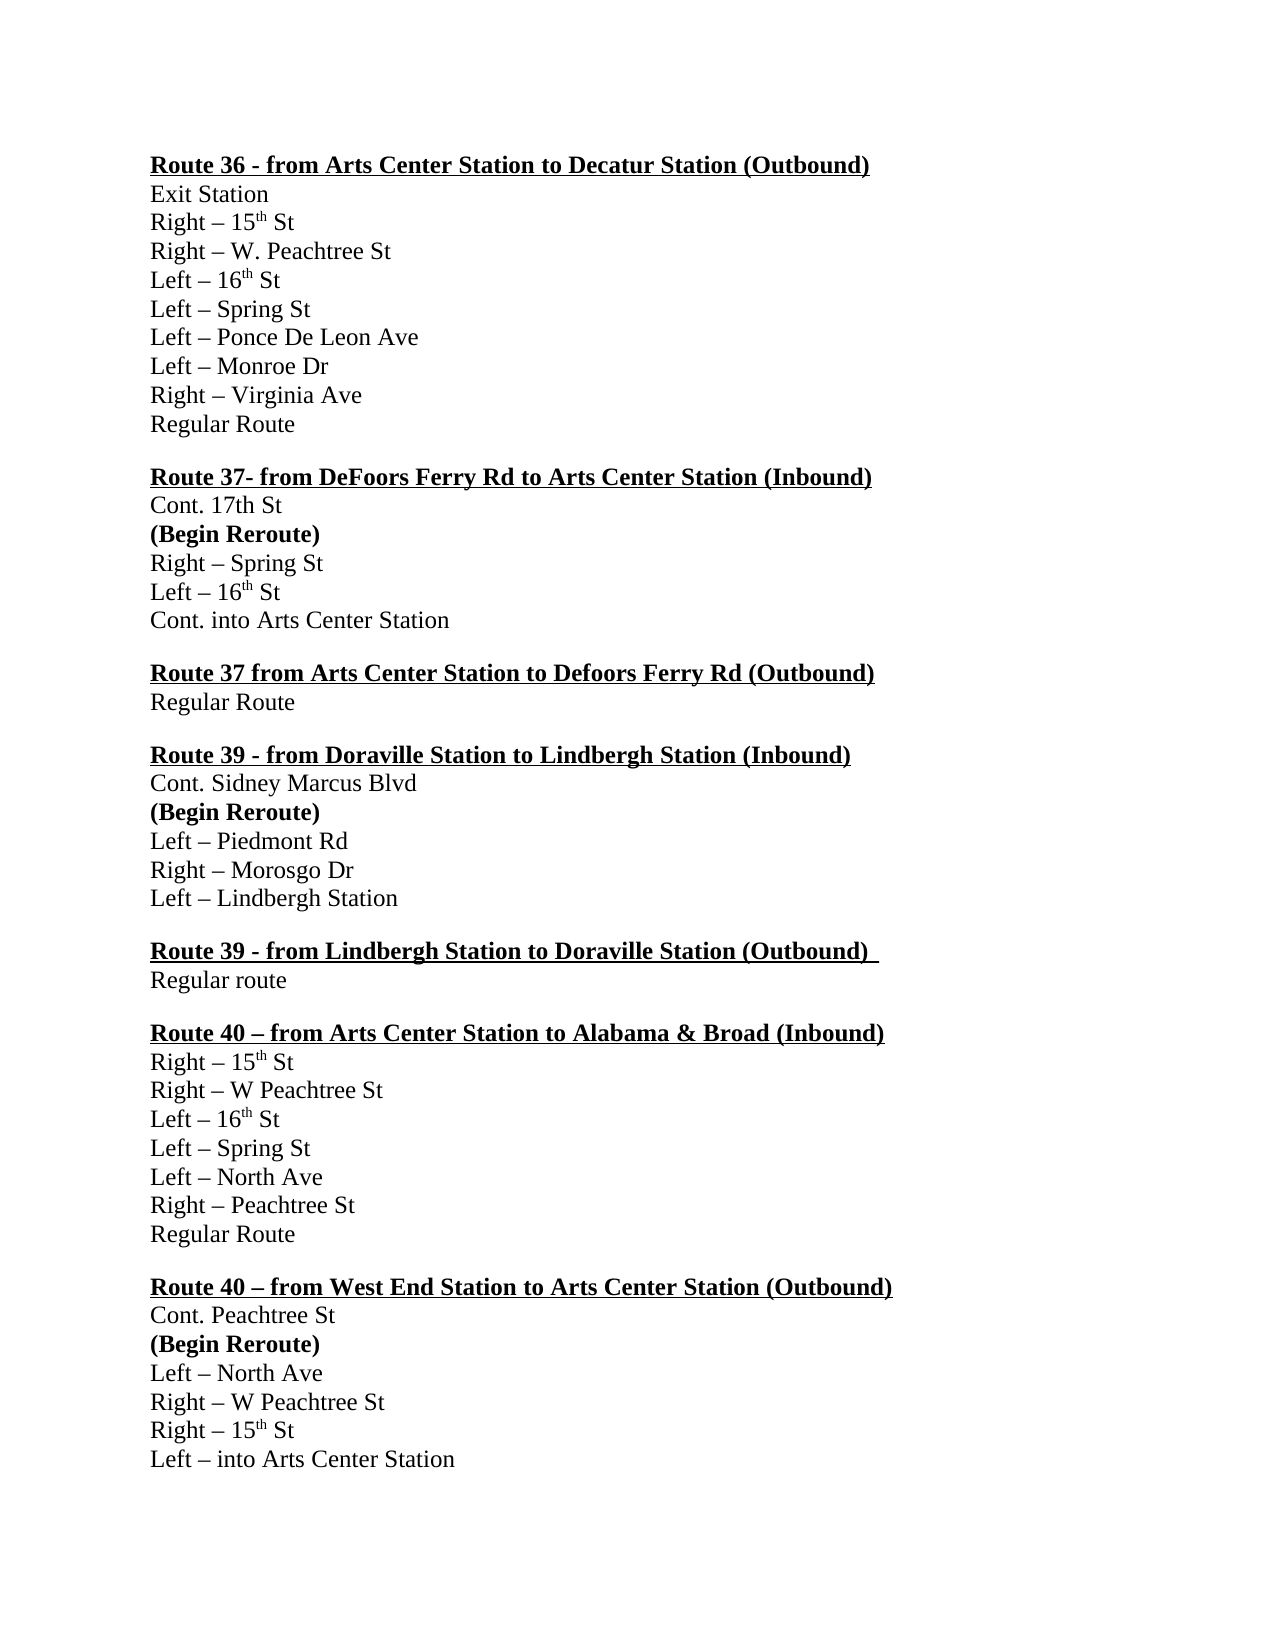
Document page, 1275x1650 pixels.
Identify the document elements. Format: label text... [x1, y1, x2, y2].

text (Begin Reroute) [150, 519, 1125, 548]
text Left – Spring St [150, 294, 976, 322]
text Left – into Arts Center Station [150, 1444, 992, 1473]
text Right – Spring St [150, 548, 1125, 577]
text Cont. Sidney Marcus Blvd [150, 768, 1125, 797]
text Left – North Ave [150, 1162, 996, 1190]
text Route 39 - from Lindbergh Station to Doraville Station (Outbound) [150, 936, 1125, 965]
text Right – Peachtree St [150, 1190, 996, 1219]
text Cont. into Arts Center Station [150, 605, 1125, 634]
text Right – 15th St [150, 1047, 996, 1075]
text Regular Route [150, 409, 976, 437]
text Route 37- from DeFoors Ferry Rd to Arts Center Station (Inbound) [150, 462, 1125, 490]
text Left – North Ave [150, 1358, 992, 1387]
text Route 40 – from Arts Center Station to Alabama & Broad (Inbound) [150, 1018, 1125, 1047]
text Route 37 from Arts Center Station to Defoors Ferry Rd (Outbound) [150, 658, 1125, 687]
text Left – Monroe Dr [150, 351, 976, 380]
text Left – Piedmont Rd [150, 826, 1125, 855]
text Regular route [150, 965, 732, 994]
text Right – W Peachtree St [150, 1075, 996, 1104]
text Left – 16th St [150, 1104, 996, 1133]
text Right – 15th St [150, 1416, 992, 1444]
text Cont. 17th St [150, 490, 1125, 519]
text Cont. Peachtree St [150, 1301, 992, 1329]
text Left – 16th St [150, 577, 1125, 605]
text Left – Ponce De Leon Ave [150, 322, 976, 351]
text Exit Station [150, 179, 976, 207]
text Route 36 - from Arts Center Station to Decatur Station (Outbound) [150, 150, 1125, 179]
text Regular Route [150, 687, 777, 716]
text Route 40 – from West End Station to Arts Center Station (Outbound) [150, 1272, 1125, 1301]
text (Begin Reroute) [150, 797, 1125, 826]
text Right – W Peachtree St [150, 1387, 992, 1416]
text (Begin Reroute) [150, 1329, 1125, 1358]
text Left – 16th St [150, 265, 976, 294]
text Right – 15th St [150, 207, 976, 236]
text Left – Spring St [150, 1133, 996, 1162]
text Right – Morosgo Dr [150, 855, 1125, 883]
text Right – W. Peachtree St [150, 236, 976, 265]
text Regular Route [150, 1219, 996, 1248]
text Left – Lindbergh Station [150, 883, 1125, 912]
text Route 39 - from Doraville Station to Lindbergh Station (Inbound) [150, 740, 1125, 768]
text Right – Virginia Ave [150, 380, 976, 409]
